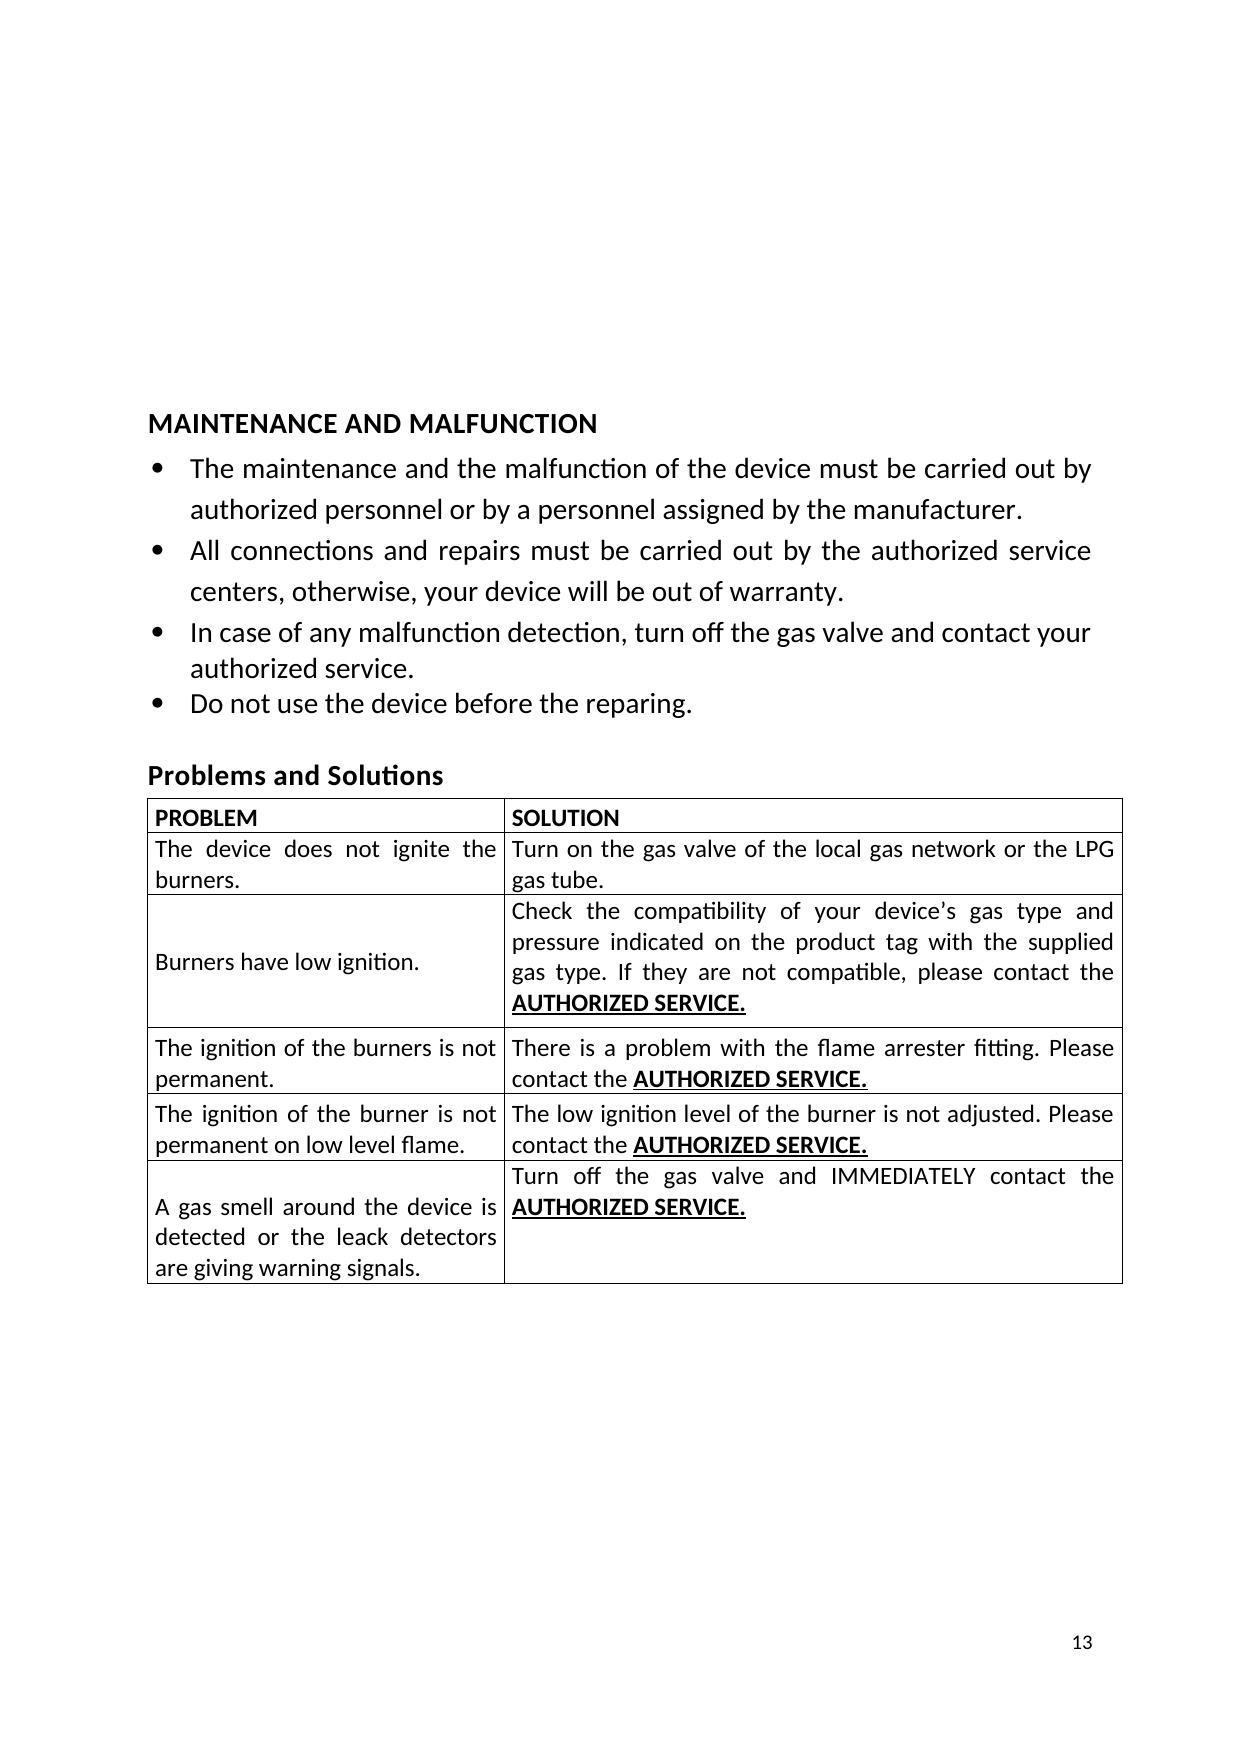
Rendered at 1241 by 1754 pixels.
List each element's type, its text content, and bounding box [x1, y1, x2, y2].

subtitle MAINTENANCE AND MALFUNCTION [148, 405, 1092, 441]
table_header PROBLEM [148, 799, 504, 832]
table_cell Turn off the gas valve and IMMEDIATELY contact the AUTHORIZED SERVICE. [505, 1161, 1122, 1283]
list The maintenance and the malfunction of the device must be carried out by authorized personnel or by a personnel assigned by the manufacturer. [152, 450, 1092, 527]
table_cell Turn on the gas valve of the local gas network or the LPG gas tube. [505, 833, 1122, 894]
table_cell The low ignition level of the burner is not adjusted. Please contact the AUTHORIZED SERVICE. [505, 1094, 1122, 1159]
table_cell The ignition of the burner is not permanent on low level flame. [148, 1094, 504, 1159]
subtitle Problems and Solutions [148, 757, 1092, 792]
list Do not use the device before the reparing. [152, 685, 1092, 721]
table_cell The ignition of the burners is not permanent. [148, 1028, 504, 1093]
table_cell Burners have low ignition. [148, 895, 504, 1027]
list All connections and repairs must be carried out by the authorized service centers, otherwise, your device will be out of warranty. [152, 532, 1092, 609]
table_cell There is a problem with the flame arrester fitting. Please contact the AUTHORIZED SERVICE. [505, 1028, 1122, 1093]
table_cell Check the compatibility of your device’s gas type and pressure indicated on the product tag with the supplied gas type. If they are not compatible, please contact the AUTHORIZED SERVICE. [505, 895, 1122, 1027]
table_cell The device does not ignite the burners. [148, 833, 504, 894]
list In case of any malfunction detection, turn off the gas valve and contact your authorized service. [152, 614, 1092, 685]
table_cell A gas smell around the device is detected or the leack detectors are giving warning signals. [148, 1161, 504, 1283]
table_header SOLUTION [505, 799, 1122, 832]
